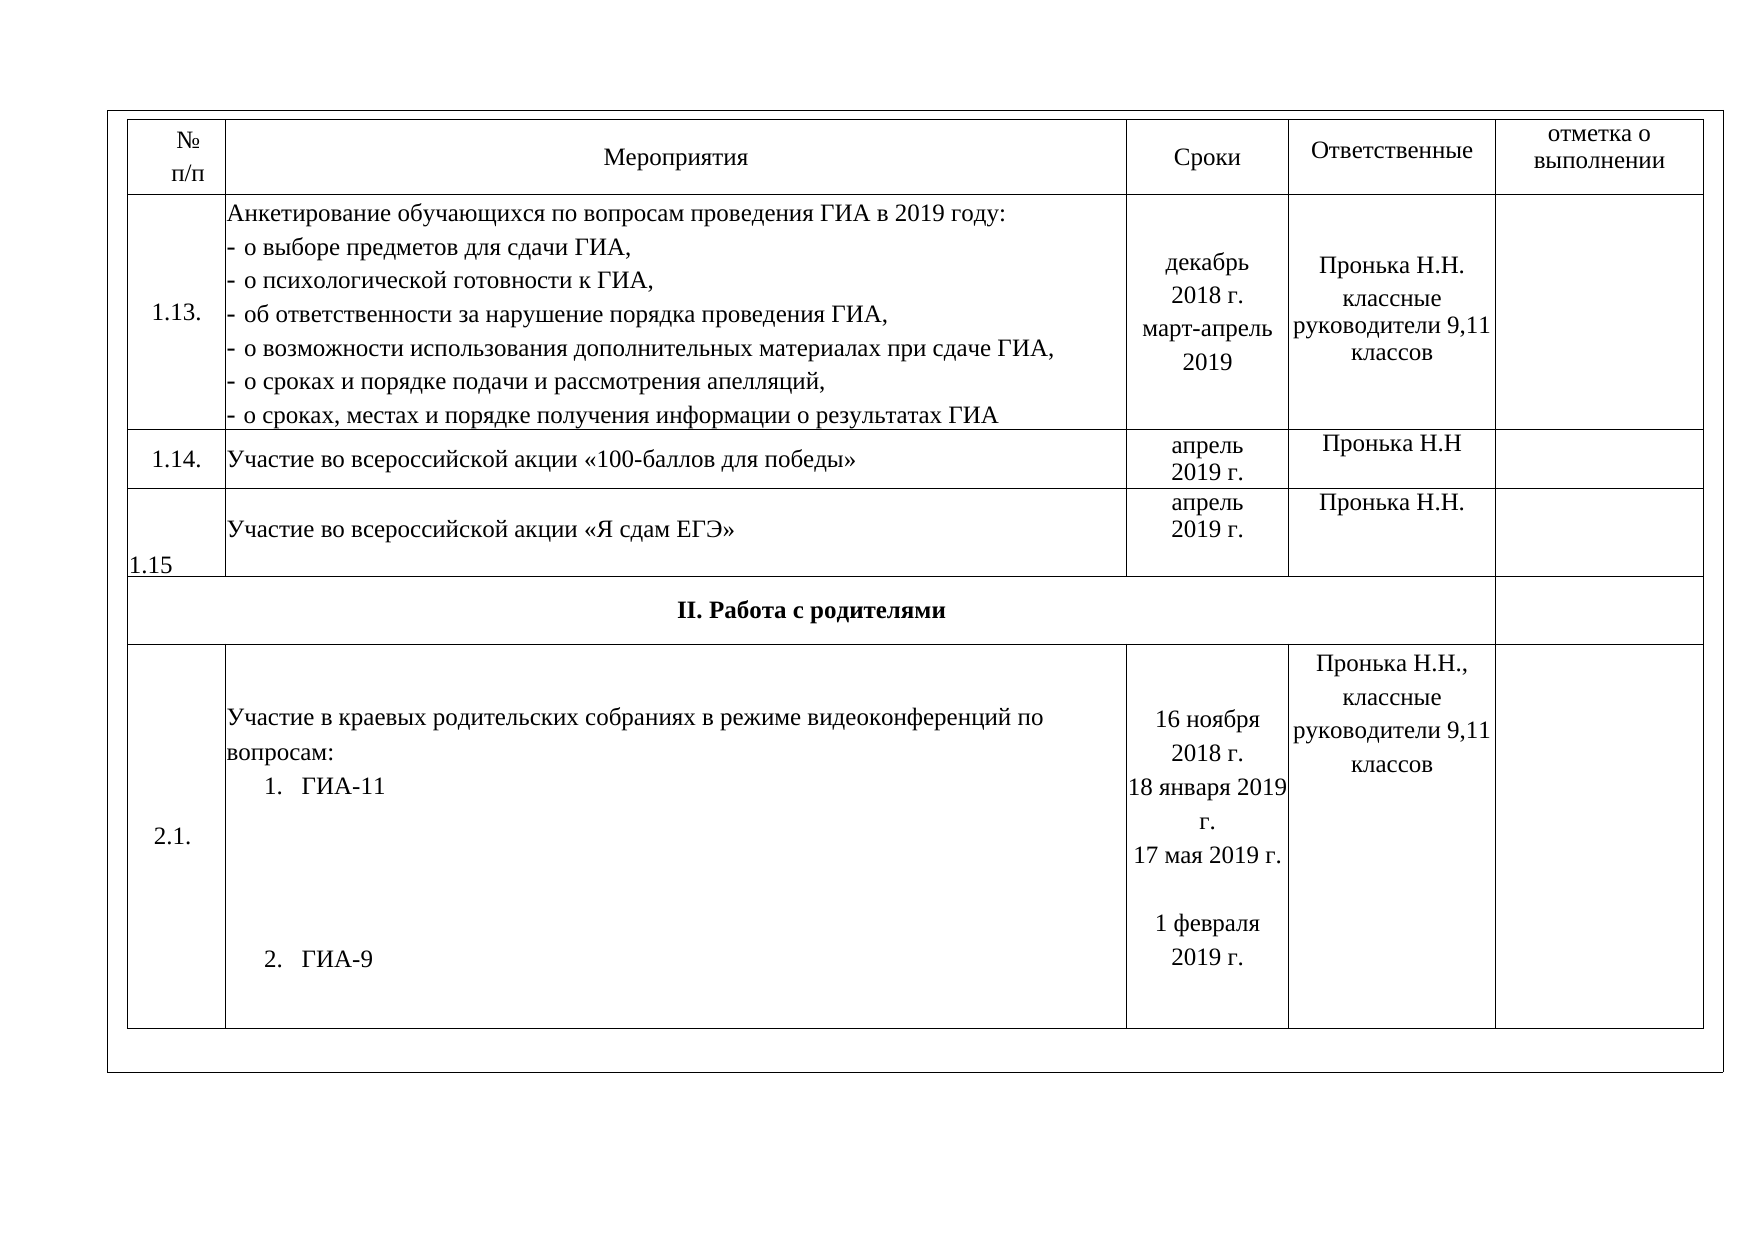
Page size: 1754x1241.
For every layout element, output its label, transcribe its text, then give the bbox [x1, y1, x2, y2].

table_cell Пронька Н.Н., классные руководители 9,11 классов [1289, 645, 1495, 1028]
table_header отметка о выполнении [1496, 120, 1703, 194]
table_header Сроки [1127, 120, 1288, 194]
table_cell II. Работа с родителями [128, 577, 1495, 643]
table_cell апрель 2019 г. [1127, 489, 1288, 576]
table_cell [1496, 430, 1703, 488]
table_cell [1496, 645, 1703, 1028]
table_cell Участие во всероссийской акции «100-баллов для победы» [226, 430, 1126, 488]
table_header Ответственные [1289, 120, 1495, 194]
table_cell 2.1. [128, 645, 225, 1028]
table_cell 1.13. [128, 195, 225, 429]
table_cell декабрь 2018 г. март-апрель 2019 [1127, 195, 1288, 429]
table_cell [1496, 489, 1703, 576]
table_cell [1496, 577, 1703, 643]
table_cell Пронька Н.Н [1289, 430, 1495, 488]
table_cell [1496, 195, 1703, 429]
table_cell Участие во всероссийской акции «Я сдам ЕГЭ» [226, 489, 1126, 576]
table_cell 1.14. [128, 430, 225, 488]
table_cell 16 ноября 2018 г. 18 января 2019 г. 17 мая 2019 г. 1 февраля 2019 г. [1127, 645, 1288, 1028]
table_cell Пронька Н.Н. классные руководители 9,11 классов [1289, 195, 1495, 429]
table_cell 1.15 [128, 489, 225, 576]
table_cell Участие в краевых родительских собраниях в режиме видеоконференций по вопросам: ГИА-11 ГИА-9 [226, 645, 1126, 1028]
table_header № п/п [128, 120, 225, 194]
table_cell апрель 2019 г. [1127, 430, 1288, 488]
table_cell Анкетирование обучающихся по вопросам проведения ГИА в 2019 году: о выборе предметов для сдачи ГИА, о психологической готовности к ГИА, об ответственности за нарушение порядка проведения ГИА, о возможности использования дополнительных материалах при сдаче ГИА, о сроках и порядке подачи и рассмотрения апелляций, о сроках, местах и порядке получения информации о результатах ГИА [226, 195, 1126, 429]
table_header Мероприятия [226, 120, 1126, 194]
table_cell Пронька Н.Н. [1289, 489, 1495, 576]
